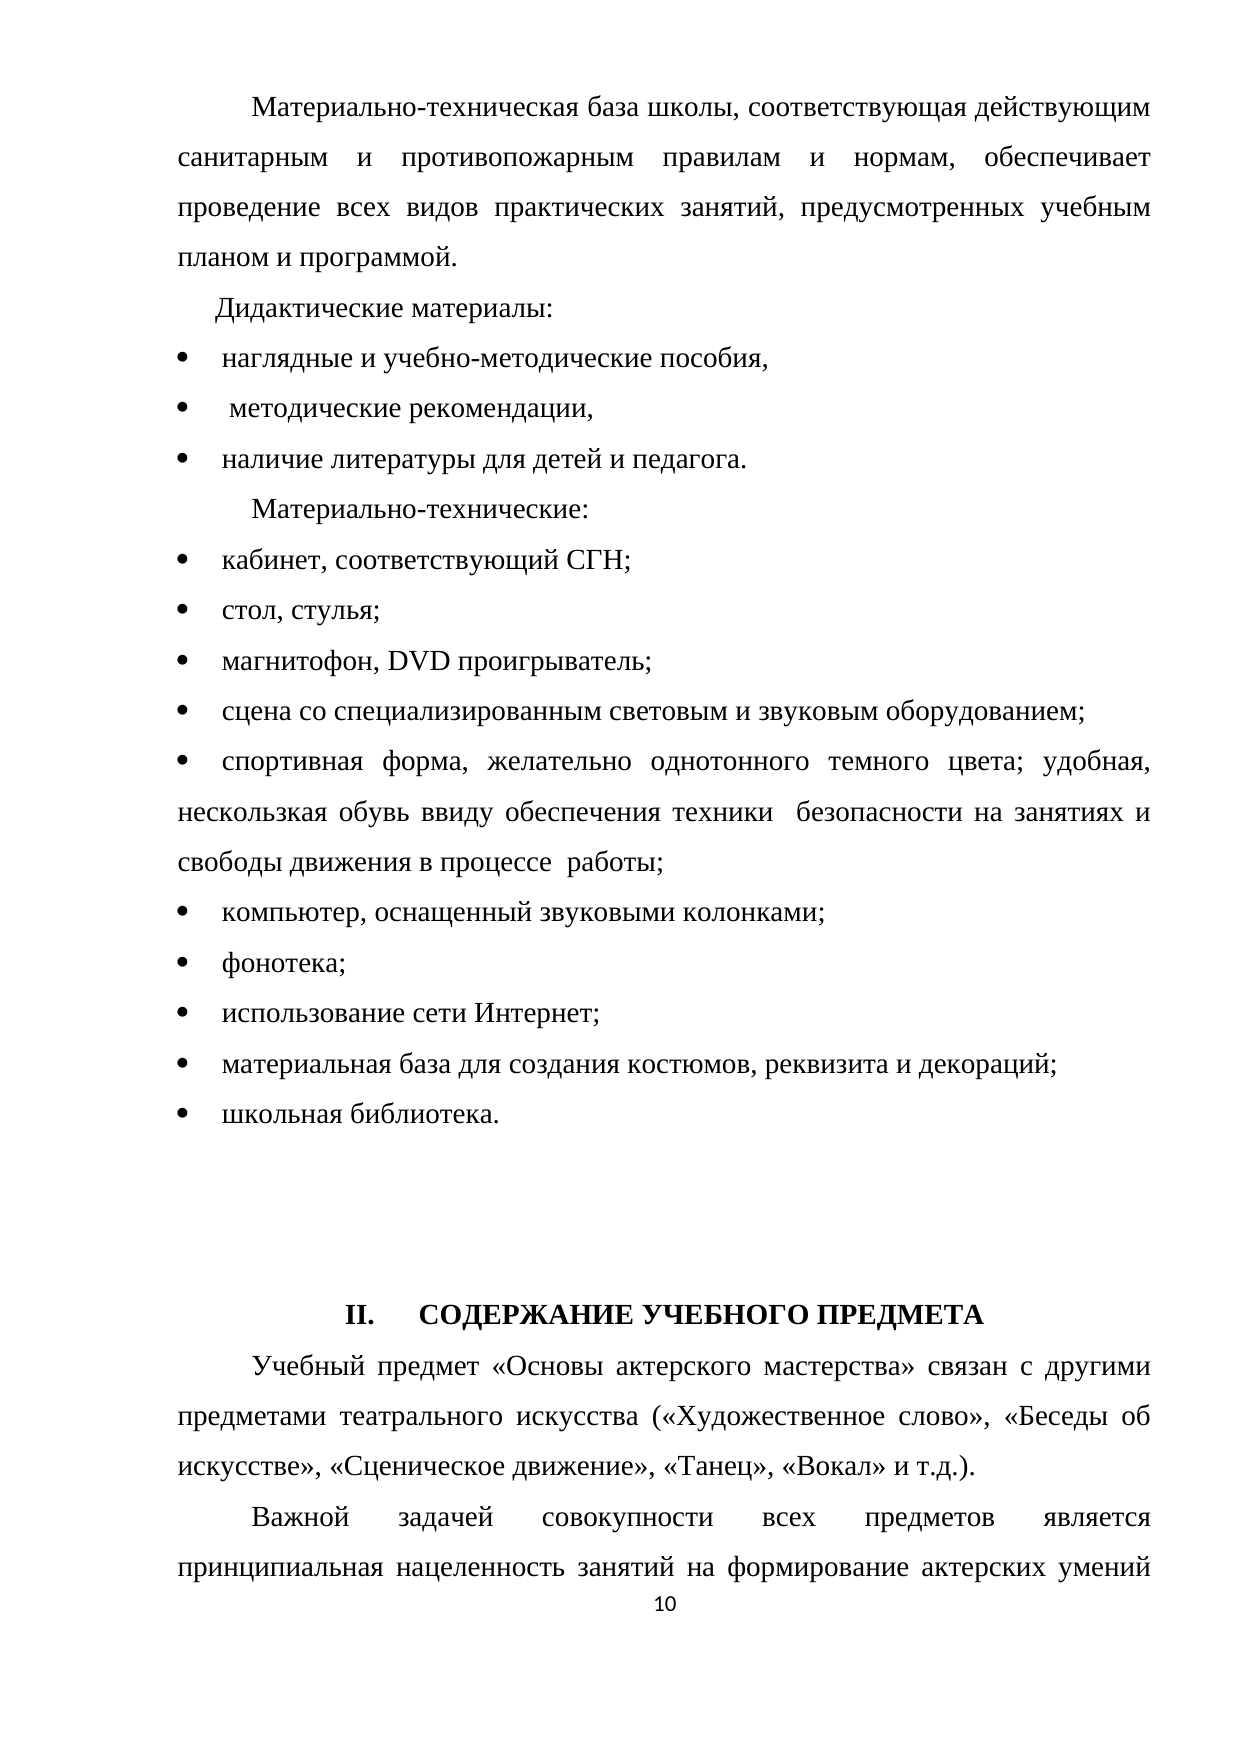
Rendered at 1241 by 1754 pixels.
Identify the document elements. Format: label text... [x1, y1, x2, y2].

text Материально-технические: [177, 491, 1152, 525]
list компьютер, оснащенный звуковыми колонками; [177, 894, 1152, 928]
list сцена со специализированным световым и звуковым оборудованием; [177, 693, 1152, 727]
list СОДЕРЖАНИЕ УЧЕБНОГО ПРЕДМЕТА [177, 1297, 1152, 1331]
text Материально-техническая база школы, соответствующая действующим санитарным и противопожарным правилам и нормам, обеспечивает проведение всех видов практических занятий, предусмотренных учебным планом и программой. [177, 89, 1152, 273]
list наглядные и учебно-методические пособия, [177, 340, 1152, 374]
list спортивная форма, желательно однотонного темного цвета; удобная, нескользкая обувь ввиду обеспечения техники безопасности на занятиях и свободы движения в процессе работы; [177, 743, 1152, 878]
list стол, стулья; [177, 592, 1152, 626]
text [177, 1499, 1152, 1583]
list фонотека; [177, 945, 1152, 978]
list кабинет, соответствующий СГН; [177, 542, 1152, 575]
list школьная библиотека. [177, 1096, 1152, 1130]
text Учебный предмет «Основы актерского мастерства» связан с другими предметами театрального искусства («Художественное слово», «Беседы об искусстве», «Сценическое движение», «Танец», «Вокал» и т.д.). [177, 1348, 1152, 1482]
list методические рекомендации, [177, 391, 1152, 424]
list магнитофон, DVD проигрыватель; [177, 643, 1152, 676]
list использование сети Интернет; [177, 995, 1152, 1029]
list материальная база для создания костюмов, реквизита и декораций; [177, 1046, 1152, 1079]
text Дидактические материалы: [177, 290, 1152, 323]
list наличие литературы для детей и педагога. [177, 441, 1152, 475]
